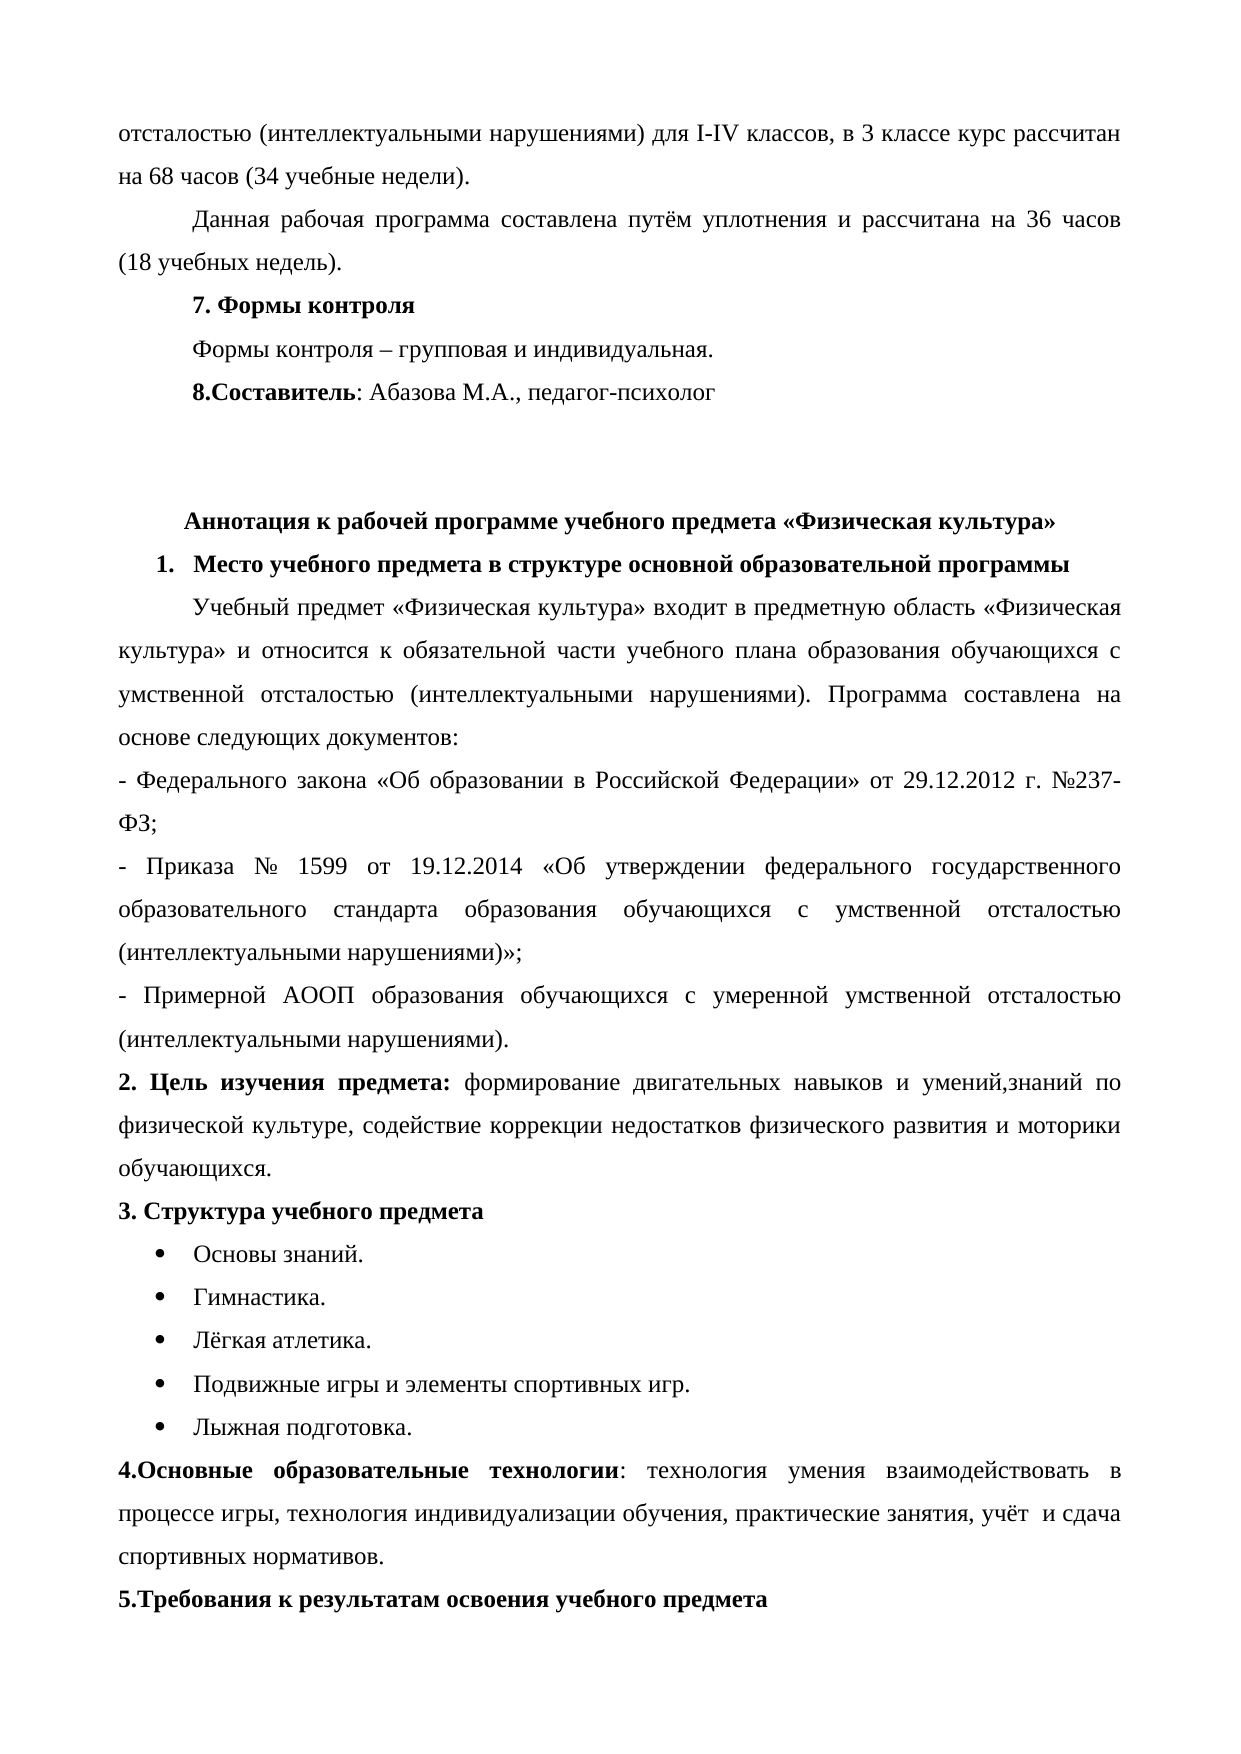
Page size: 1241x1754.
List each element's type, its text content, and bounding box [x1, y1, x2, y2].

list Гимнастика. [156, 1282, 1122, 1311]
text Данная рабочая программа составлена путём уплотнения и рассчитана на 36 часов (18 учебных недель). [118, 204, 1122, 276]
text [118, 118, 1122, 190]
text 7. Формы контроля [118, 291, 1122, 319]
list Подвижные игры и элементы спортивных игр. [156, 1369, 1122, 1397]
text 5.Требования к результатам освоения учебного предмета [118, 1584, 1122, 1613]
text - Приказа № 1599 от 19.12.2014 «Об утверждении федерального государственного образовательного стандарта образования обучающихся с умственной отсталостью (интеллектуальными нарушениями)»; [118, 851, 1122, 966]
text Учебный предмет «Физическая культура» входит в предметную область «Физическая культура» и относится к обязательной части учебного плана образования обучающихся с умственной отсталостью (интеллектуальными нарушениями). Программа составлена на основе следующих документов: [118, 592, 1122, 751]
text - Примерной АООП образования обучающихся с умеренной умственной отсталостью (интеллектуальными нарушениями). [118, 981, 1122, 1052]
list Лёгкая атлетика. [156, 1326, 1122, 1354]
text 3. Структура учебного предмета [118, 1196, 1122, 1225]
text 8.Составитель: Абазова М.А., педагог-психолог [118, 377, 1122, 406]
list Лыжная подготовка. [156, 1412, 1122, 1441]
text 4.Основные образовательные технологии: технология умения взаимодействовать в процессе игры, технология индивидуализации обучения, практические занятия, учёт и сдача спортивных нормативов. [118, 1455, 1122, 1570]
list Основы знаний. [156, 1239, 1122, 1268]
text Формы контроля – групповая и индивидуальная. [118, 334, 1122, 362]
text - Федерального закона «Об образовании в Российской Федерации» от 29.12.2012 г. №237- ФЗ; [118, 765, 1122, 837]
text Аннотация к рабочей программе учебного предмета «Физическая культура» [118, 506, 1122, 535]
list Место учебного предмета в структуре основной образовательной программы [156, 549, 1122, 578]
text 2. Цель изучения предмета: формирование двигательных навыков и умений,знаний по физической культуре, содействие коррекции недостатков физического развития и моторики обучающихся. [118, 1067, 1122, 1182]
